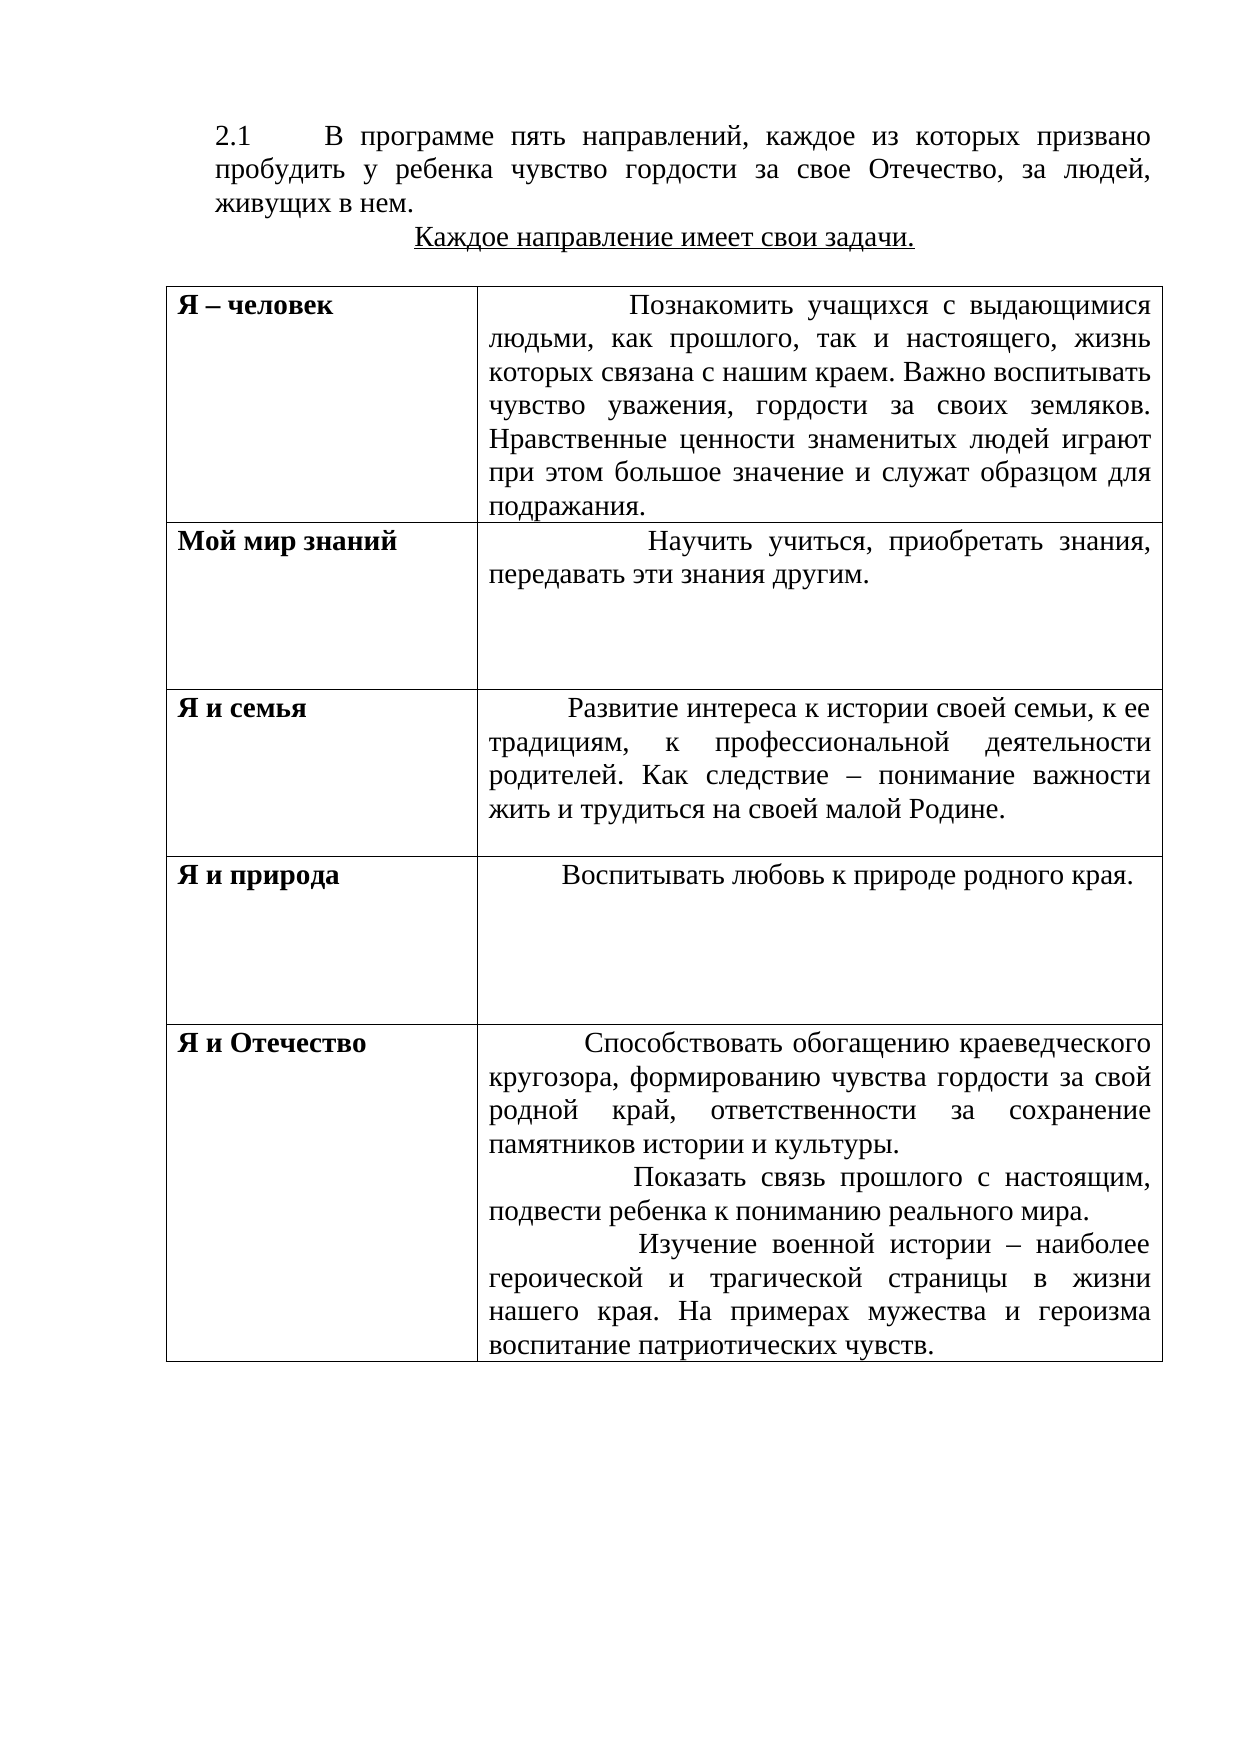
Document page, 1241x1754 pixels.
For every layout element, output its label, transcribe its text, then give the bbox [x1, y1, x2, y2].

table_cell Развитие интереса к истории своей семьи, к ее традициям, к профессиональной деятельности родителей. Как следствие – понимание важности жить и трудиться на своей малой Родине. [478, 690, 1162, 856]
table_cell Я и Отечество [167, 1025, 477, 1361]
table_header Я – человек [167, 287, 477, 522]
table_cell Мой мир знаний [167, 523, 477, 689]
list В программе пять направлений, каждое из которых призвано пробудить у ребенка чувство гордости за свое Отечество, за людей, живущих в нем. [215, 118, 1152, 219]
text Каждое направление имеет свои задачи. [177, 219, 1152, 252]
table_cell Я и семья [167, 690, 477, 856]
table_cell Я и природа [167, 857, 477, 1024]
table_header Познакомить учащихся с выдающимися людьми, как прошлого, так и настоящего, жизнь которых связана с нашим краем. Важно воспитывать чувство уважения, гордости за своих земляков. Нравственные ценности знаменитых людей играют при этом большое значение и служат образцом для подражания. [478, 287, 1162, 522]
table_cell Способствовать обогащению краеведческого кругозора, формированию чувства гордости за свой родной край, ответственности за сохранение памятников истории и культуры. Показать связь прошлого с настоящим, подвести ребенка к пониманию реального мира. Изучение военной истории – наиболее героической и трагической страницы в жизни нашего края. На примерах мужества и героизма воспитание патриотических чувств. [478, 1025, 1162, 1361]
table_cell Воспитывать любовь к природе родного края. [478, 857, 1162, 1024]
table_cell Научить учиться, приобретать знания, передавать эти знания другим. [478, 523, 1162, 689]
